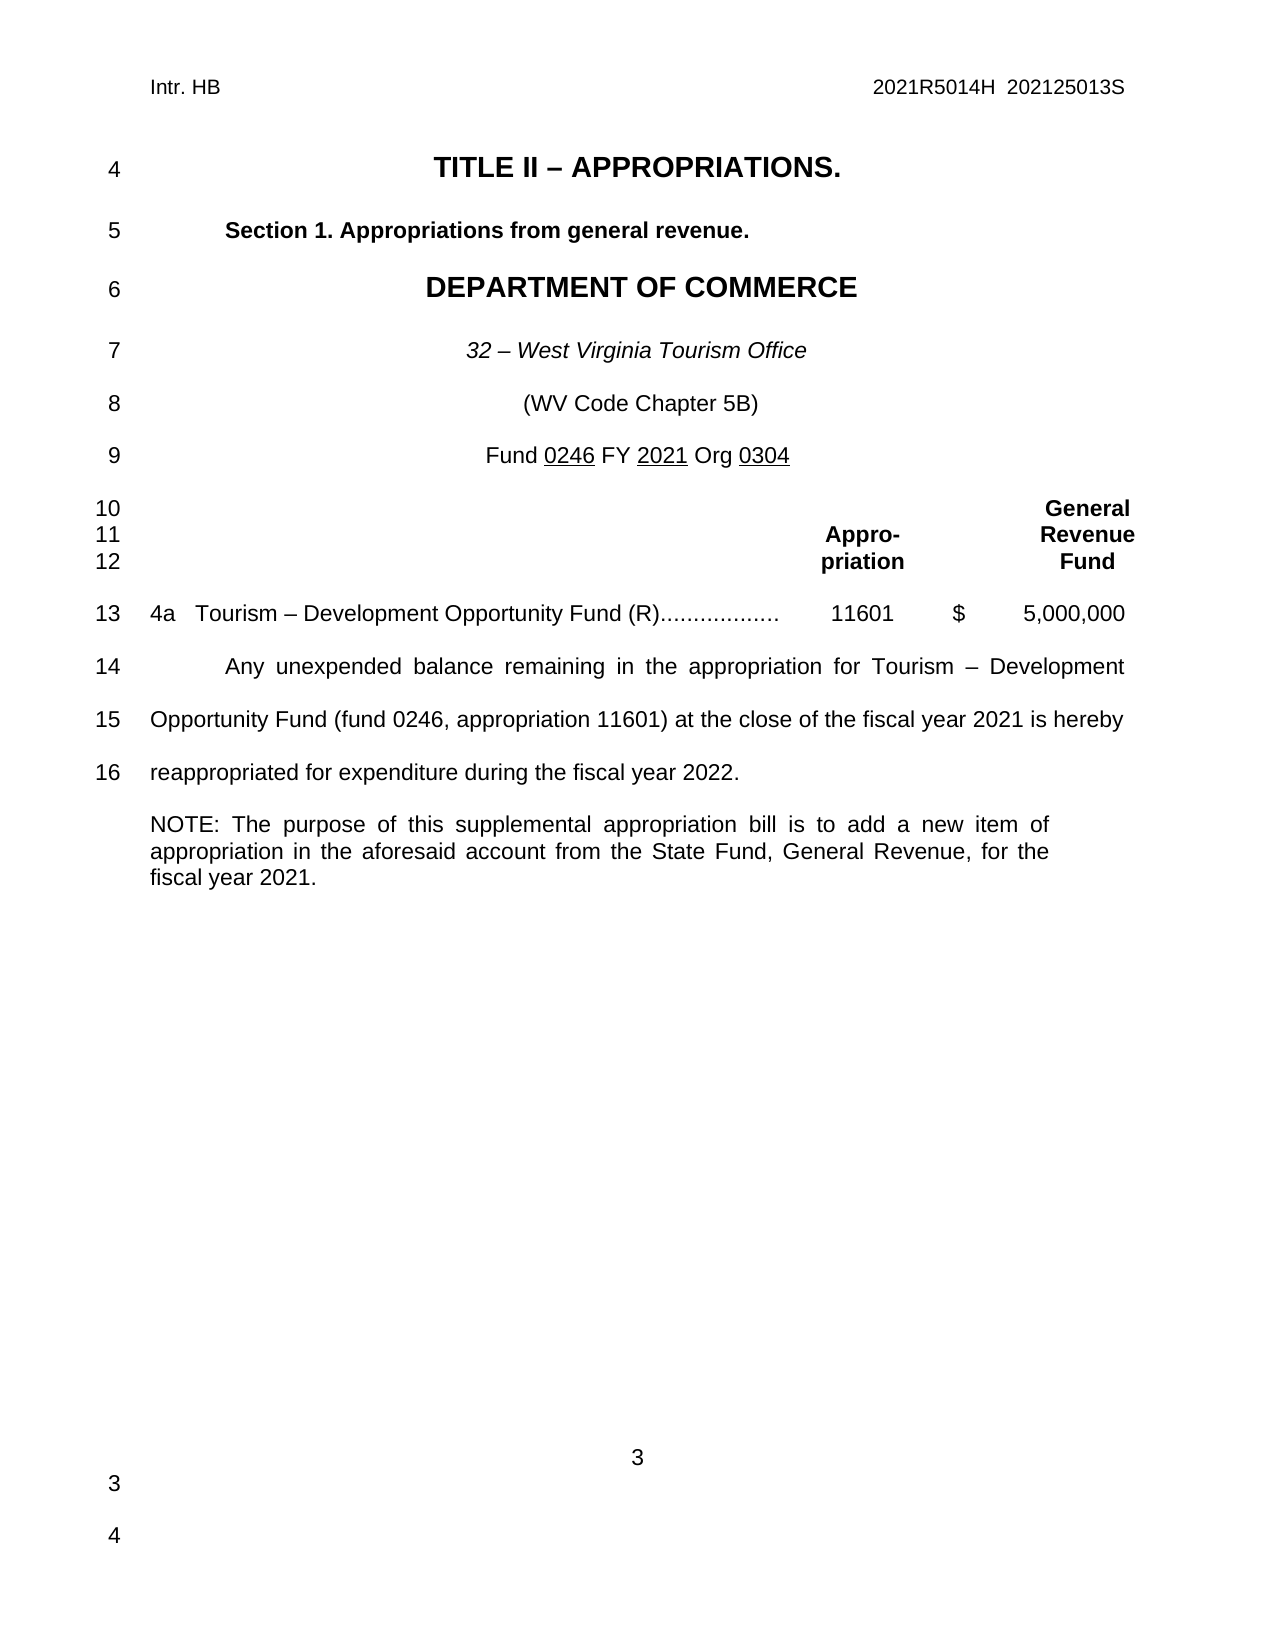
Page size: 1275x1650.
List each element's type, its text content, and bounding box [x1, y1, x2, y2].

text 32 – West Virginia Tourism Office [150, 337, 1125, 363]
text (WV Code Chapter 5B) [150, 389, 1125, 416]
subtitle Title II – Appropriations. [150, 150, 1125, 183]
text NOTE: The purpose of this supplemental appropriation bill is to add a new item of appropriation in the aforesaid account from the State Fund, General Revenue, for the fiscal year 2021. [150, 811, 1050, 890]
text 4a Tourism – Development Opportunity Fund (R) 11601 $ 5,000,000 [150, 600, 1125, 627]
text priation Fund [150, 548, 1125, 574]
text General [150, 495, 1125, 521]
text Fund 0246 FY 2021 Org 0304 [150, 442, 1125, 469]
subtitle department of commerce [150, 270, 1125, 303]
text Appro- Revenue [150, 521, 1125, 548]
text Any unexpended balance remaining in the appropriation for Tourism – Development Opportunity Fund (fund 0246, appropriation 11601) at the close of the fiscal year 2021 is hereby reappropriated for expenditure during the fiscal year 2022. [150, 653, 1125, 785]
subtitle Section 1. Appropriations from general revenue. [225, 217, 1125, 243]
